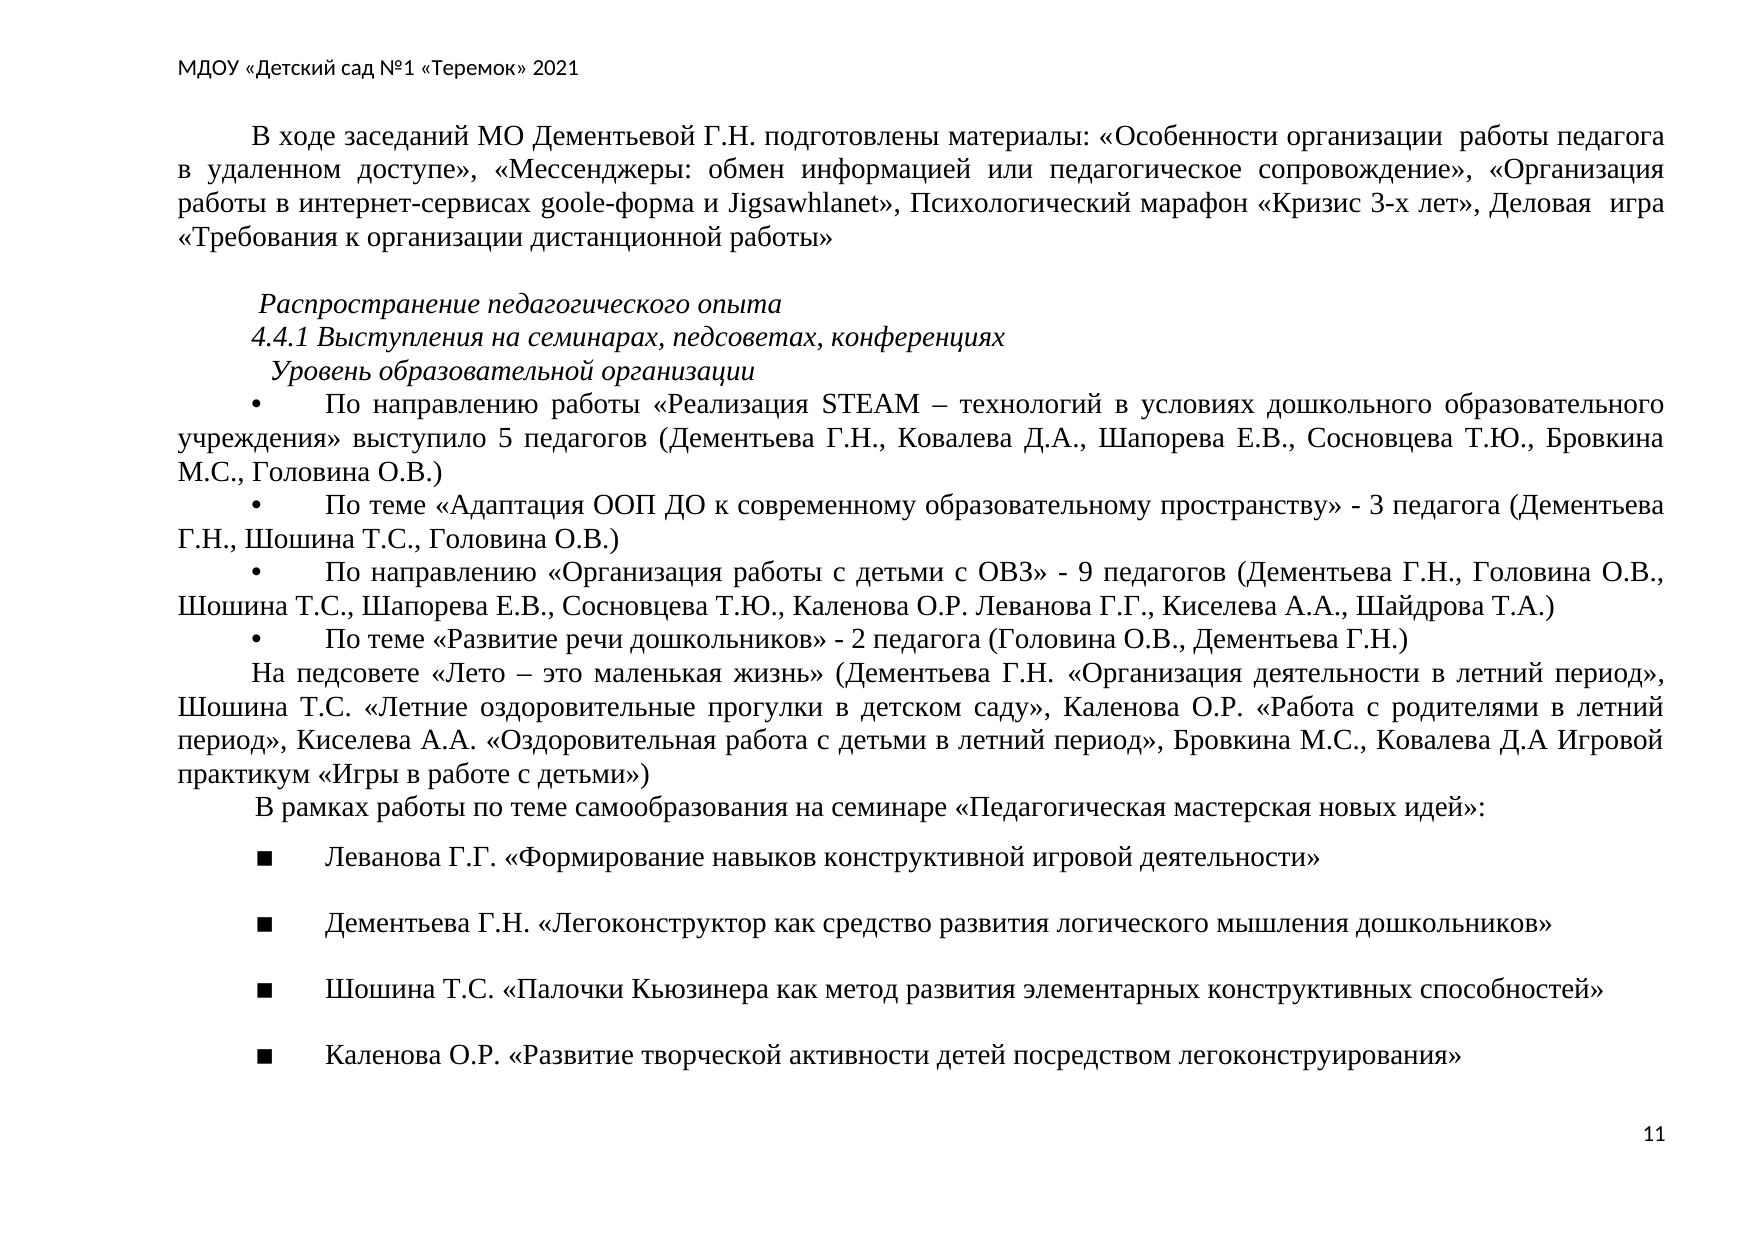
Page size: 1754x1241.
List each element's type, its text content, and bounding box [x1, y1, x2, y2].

text Уровень образовательной организации [196, 353, 1665, 386]
text В рамках работы по теме самообразования на семинаре «Педагогическая мастерская новых идей»: [181, 789, 1665, 823]
text На педсовете «Лето – это маленькая жизнь» (Дементьева Г.Н. «Организация деятельности в летний период», Шошина Т.С. «Летние оздоровительные прогулки в детском саду», Каленова О.Р. «Работа с родителями в летний период», Киселева А.А. «Оздоровительная работа с детьми в летний период», Бровкина М.С., Ковалева Д.А Игровой практикум «Игры в работе с детьми») [177, 655, 1665, 789]
list По теме «Адаптация ООП ДО к современному образовательному пространству» - 3 педагога (Дементьева Г.Н., Шошина Т.С., Головина О.В.) [177, 487, 1665, 554]
list Леванова Г.Г. «Формирование навыков конструктивной игровой деятельности» [181, 823, 1665, 883]
list По направлению «Организация работы с детьми с ОВЗ» - 9 педагогов (Дементьева Г.Н., Головина О.В., Шошина Т.С., Шапорева Е.В., Сосновцева Т.Ю., Каленова О.Р. Леванова Г.Г., Киселева А.А., Шайдрова Т.А.) [177, 554, 1665, 622]
list Каленова О.Р. «Развитие творческой активности детей посредством легоконструирования» [181, 1021, 1665, 1081]
list Дементьева Г.Н. «Легоконструктор как средство развития логического мышления дошкольников» [181, 889, 1665, 949]
text 4.4.1 Выступления на семинарах, педсоветах, конференциях [177, 319, 1665, 353]
list Шошина Т.С. «Палочки Кьюзинера как метод развития элементарных конструктивных способностей» [181, 955, 1665, 1015]
list По направлению работы «Реализация STEAM – технологий в условиях дошкольного образовательного учреждения» выступило 5 педагогов (Дементьева Г.Н., Ковалева Д.А., Шапорева Е.В., Сосновцева Т.Ю., Бровкина М.С., Головина О.В.) [177, 386, 1665, 487]
text Распространение педагогического опыта [177, 286, 1665, 319]
text В ходе заседаний МО Дементьевой Г.Н. подготовлены материалы: «Особенности организации работы педагога в удаленном доступе», «Мессенджеры: обмен информацией или педагогическое сопровождение», «Организация работы в интернет-сервисах goole-форма и Jigsawhlanet», Психологический марафон «Кризис 3-х лет», Деловая игра «Требования к организации дистанционной работы» [177, 118, 1665, 252]
list По теме «Развитие речи дошкольников» - 2 педагога (Головина О.В., Дементьева Г.Н.) [177, 622, 1665, 655]
